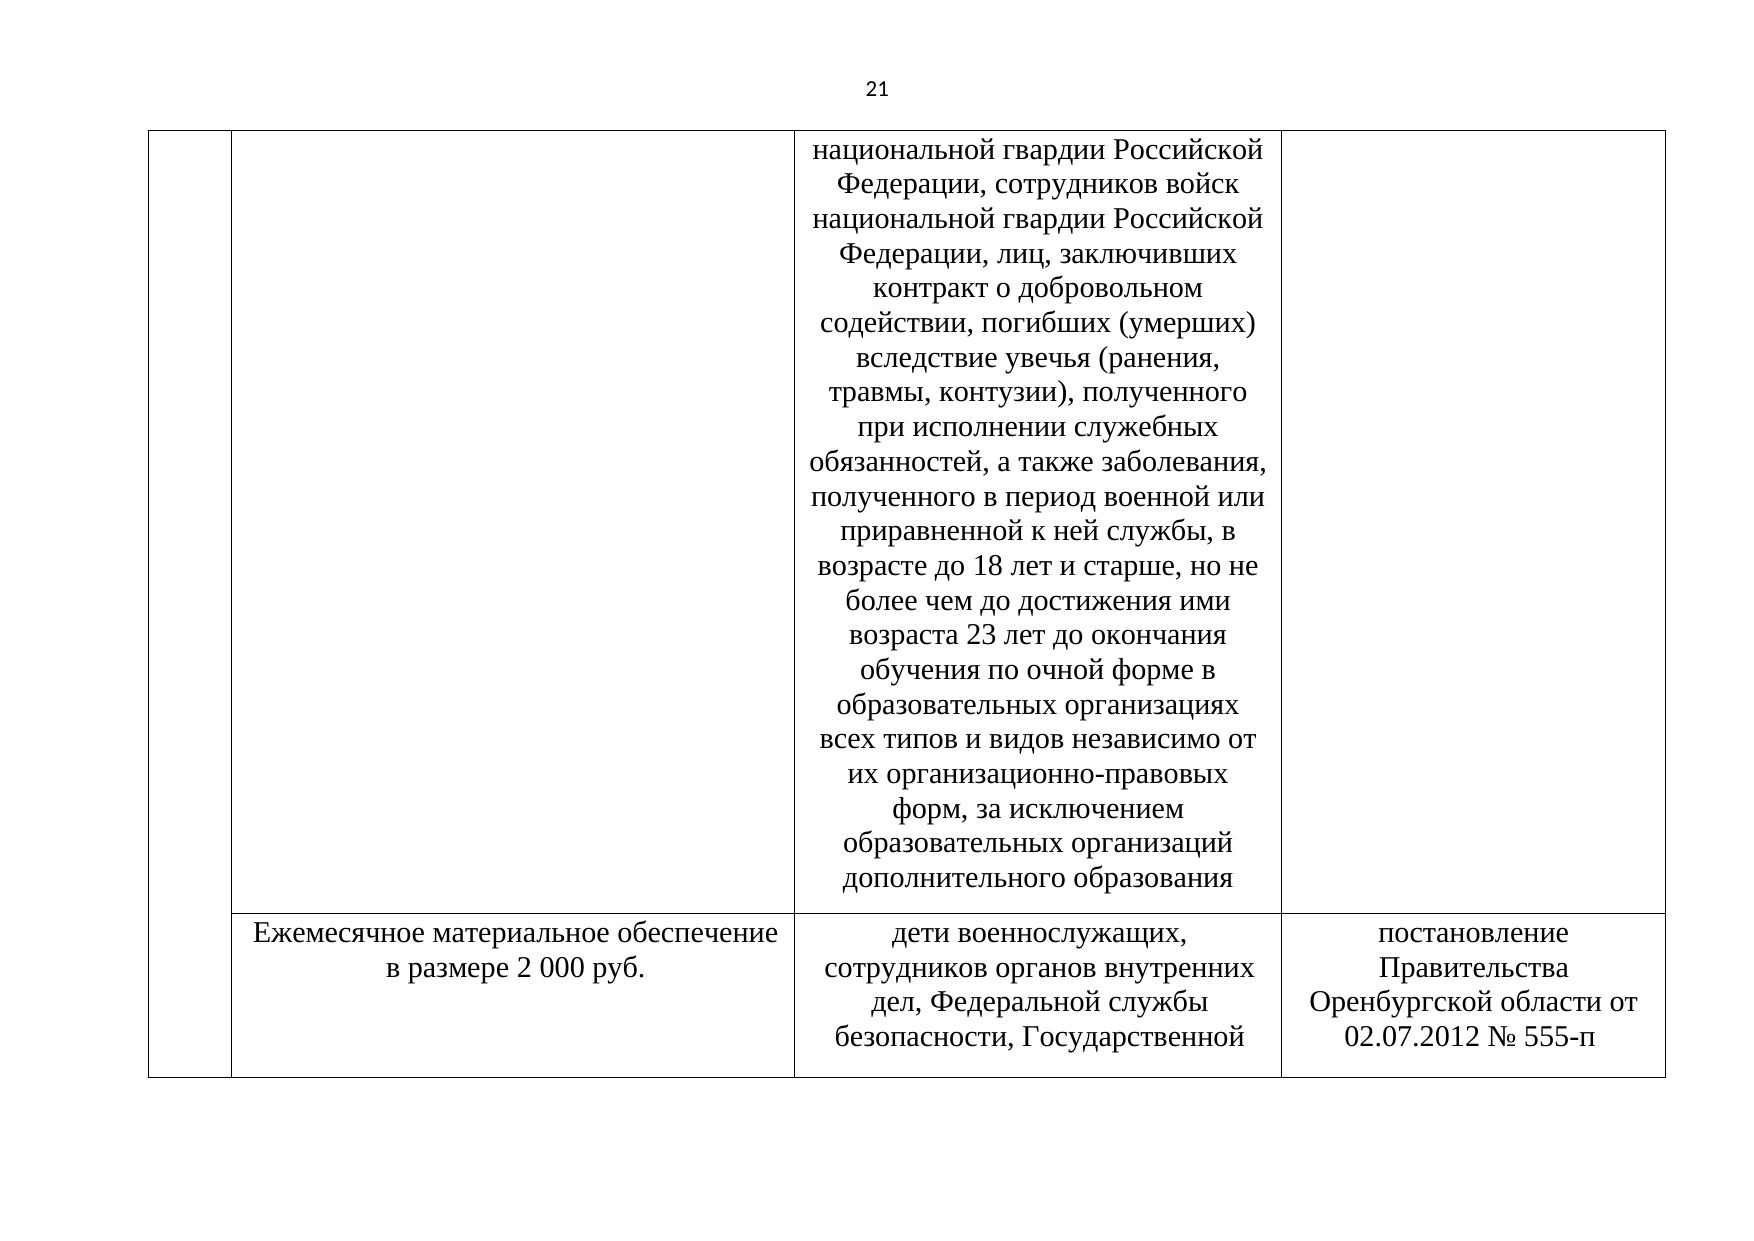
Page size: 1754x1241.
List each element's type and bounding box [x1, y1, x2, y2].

table_cell [232, 131, 794, 913]
table_cell [1282, 914, 1665, 1077]
table_cell [232, 914, 794, 1077]
table_cell [795, 131, 1281, 913]
table_cell [1282, 131, 1665, 913]
table_cell [795, 914, 1281, 1077]
